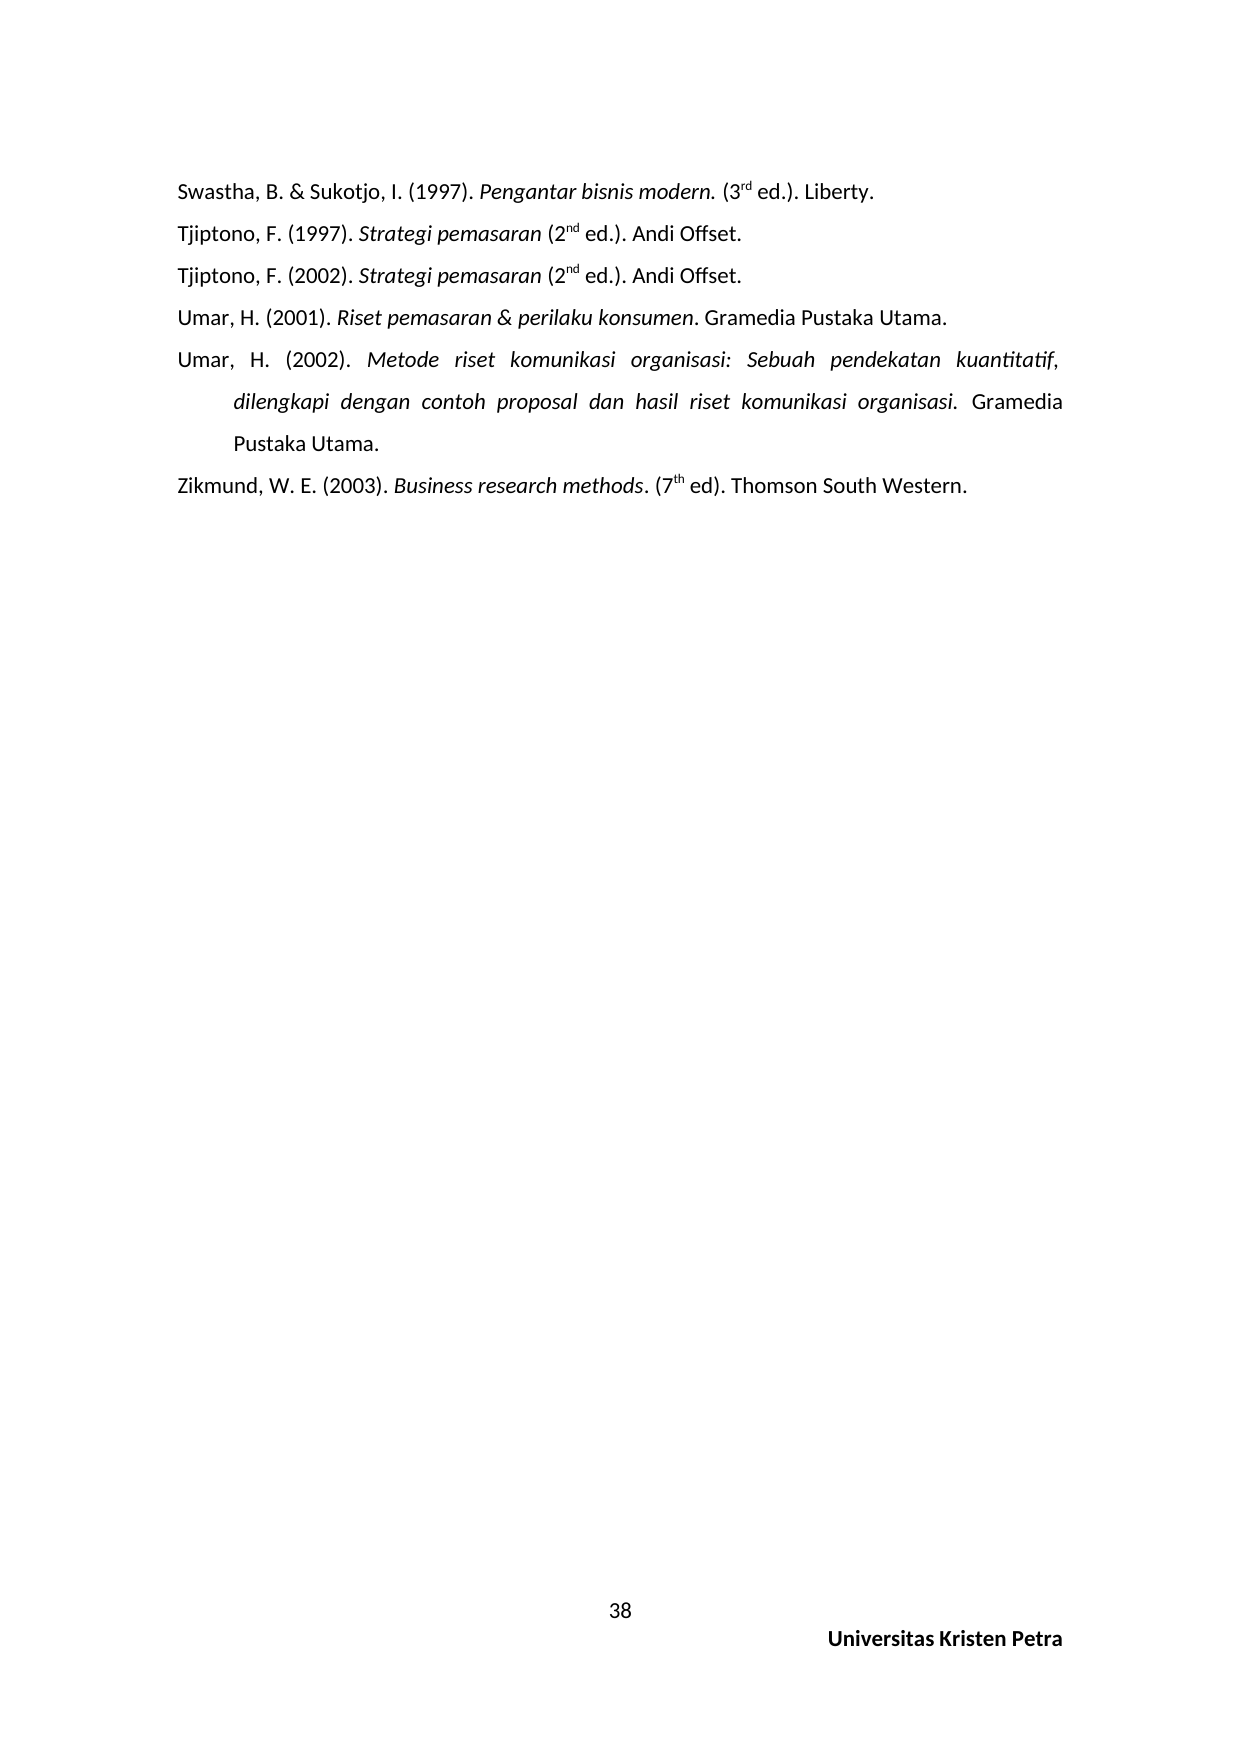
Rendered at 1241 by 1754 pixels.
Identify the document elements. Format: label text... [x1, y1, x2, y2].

text Zikmund, W. E. (2003). Business research methods. (7th ed). Thomson South Western. [177, 471, 1063, 499]
text Tjiptono, F. (2002). Strategi pemasaran (2nd ed.). Andi Offset. [177, 261, 1063, 289]
text Umar, H. (2001). Riset pemasaran & perilaku konsumen. Gramedia Pustaka Utama. [177, 303, 1063, 331]
text Umar, H. (2002). Metode riset komunikasi organisasi: Sebuah pendekatan kuantitatif, dilengkapi dengan contoh proposal dan hasil riset komunikasi organisasi. Gramedia Pustaka Utama. [177, 345, 1063, 457]
text Swastha, B. & Sukotjo, I. (1997). Pengantar bisnis modern. (3rd ed.). Liberty. [177, 177, 1063, 205]
text Tjiptono, F. (1997). Strategi pemasaran (2nd ed.). Andi Offset. [177, 219, 1063, 247]
